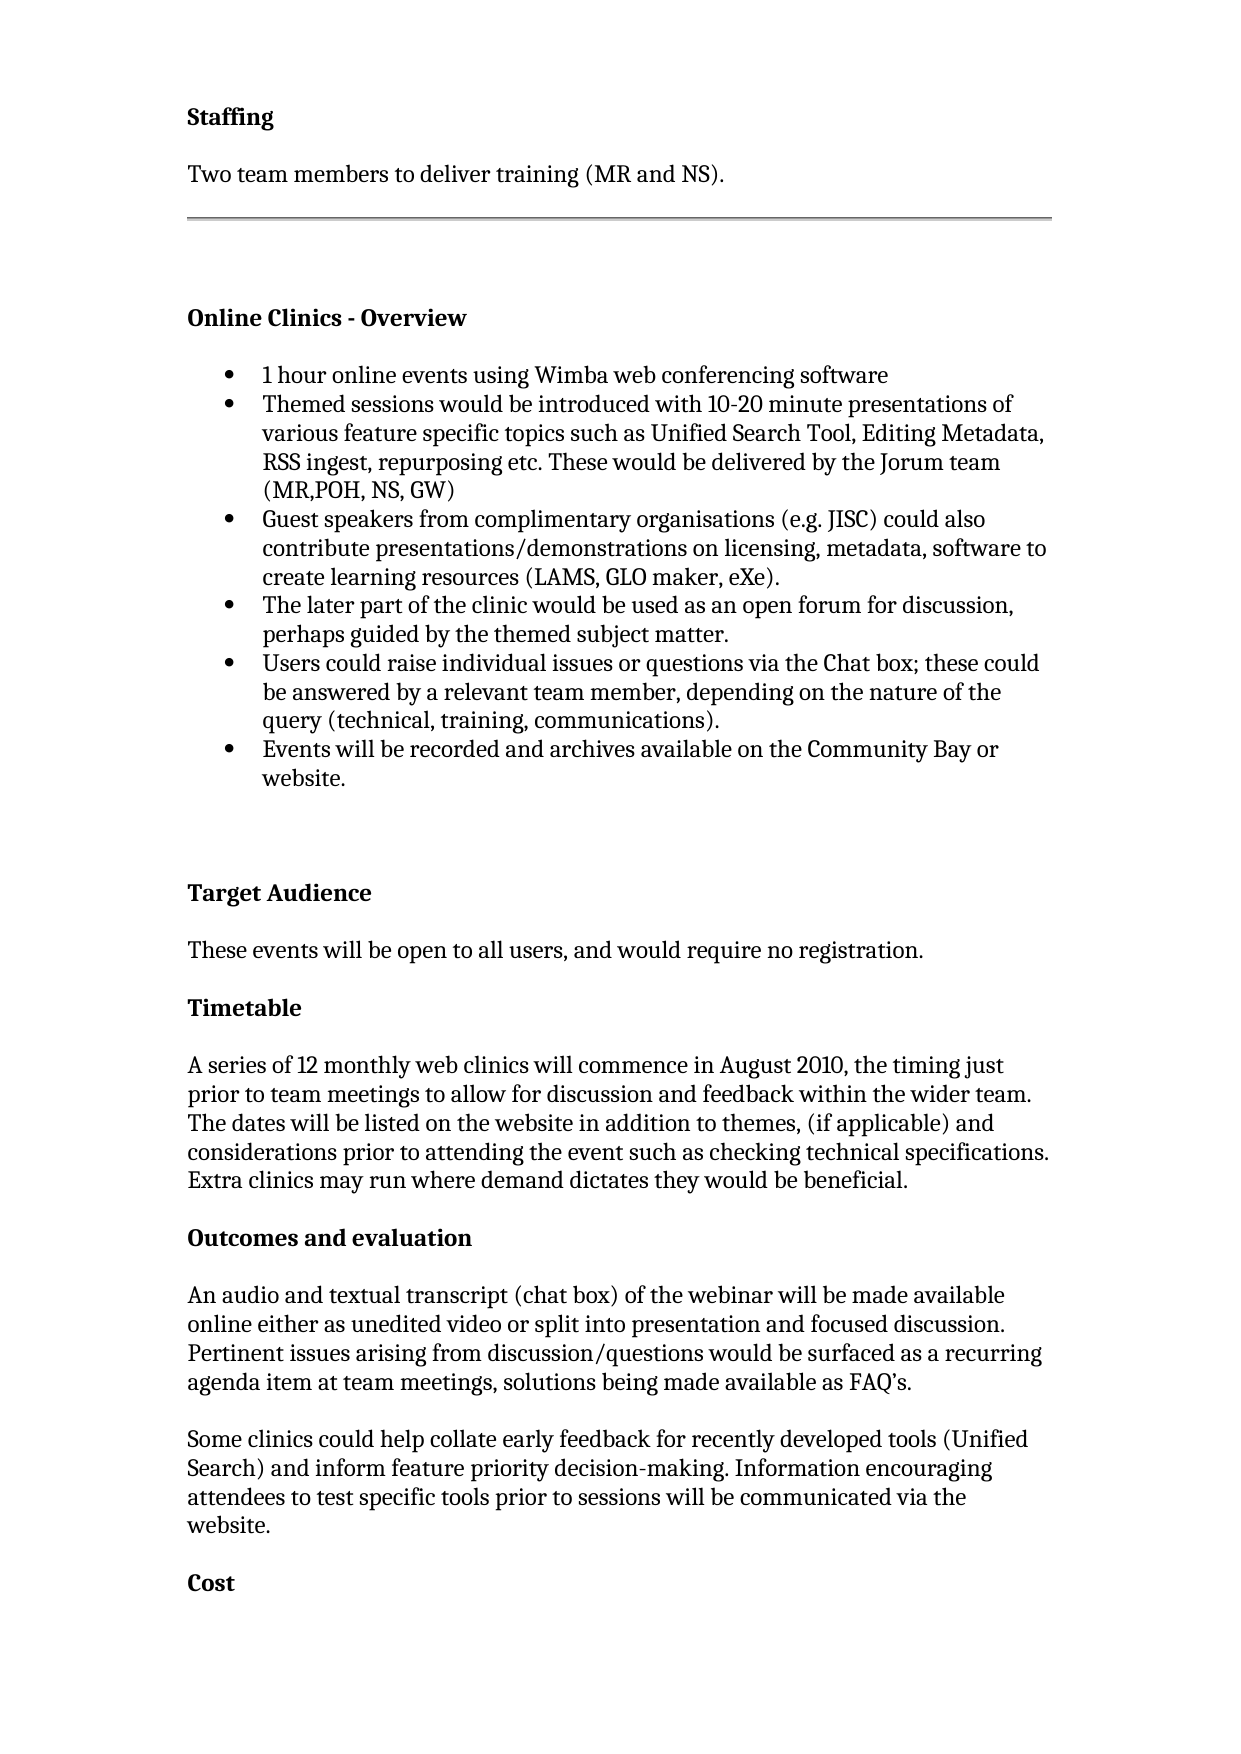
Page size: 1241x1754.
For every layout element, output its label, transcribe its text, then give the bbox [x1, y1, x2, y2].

text Target Audience [187, 879, 1053, 908]
text Two team members to deliver training (MR and NS). [187, 160, 1053, 189]
list The later part of the clinic would be used as an open forum for discussion, perhaps guided by the themed subject matter. [225, 591, 1053, 649]
text These events will be open to all users, and would require no registration. [187, 936, 1053, 965]
text Some clinics could help collate early feedback for recently developed tools (Unified Search) and inform feature priority decision-making. Information encouraging attendees to test specific tools prior to sessions will be communicated via the website. [187, 1425, 1053, 1540]
list Guest speakers from complimentary organisations (e.g. JISC) could also contribute presentations/demonstrations on licensing, metadata, software to create learning resources (LAMS, GLO maker, eXe). [225, 505, 1053, 591]
text Staffing [187, 103, 1053, 131]
picture [187, 217, 1052, 221]
text Cost [187, 1569, 1053, 1598]
text Online Clinics - Overview [187, 304, 1053, 333]
list Users could raise individual issues or questions via the Chat box; these could be answered by a relevant team member, depending on the nature of the query (technical, training, communications). [225, 649, 1053, 735]
list Events will be recorded and archives available on the Community Bay or website. [225, 735, 1053, 793]
list 1 hour online events using Wimba web conferencing software [225, 361, 1053, 390]
text Timetable [187, 994, 1053, 1023]
list Themed sessions would be introduced with 10-20 minute presentations of various feature specific topics such as Unified Search Tool, Editing Metadata, RSS ingest, repurposing etc. These would be delivered by the Jorum team (MR,POH, NS, GW) [225, 390, 1053, 505]
text An audio and textual transcript (chat box) of the webinar will be made available online either as unedited video or split into presentation and focused discussion. Pertinent issues arising from discussion/questions would be surfaced as a recurring agenda item at team meetings, solutions being made available as FAQ’s. [187, 1281, 1053, 1396]
text Outcomes and evaluation [187, 1224, 1053, 1253]
text A series of 12 monthly web clinics will commence in August 2010, the timing just prior to team meetings to allow for discussion and feedback within the wider team. The dates will be listed on the website in addition to themes, (if applicable) and considerations prior to attending the event such as checking technical specifications. Extra clinics may run where demand dictates they would be beneficial. [187, 1051, 1053, 1195]
